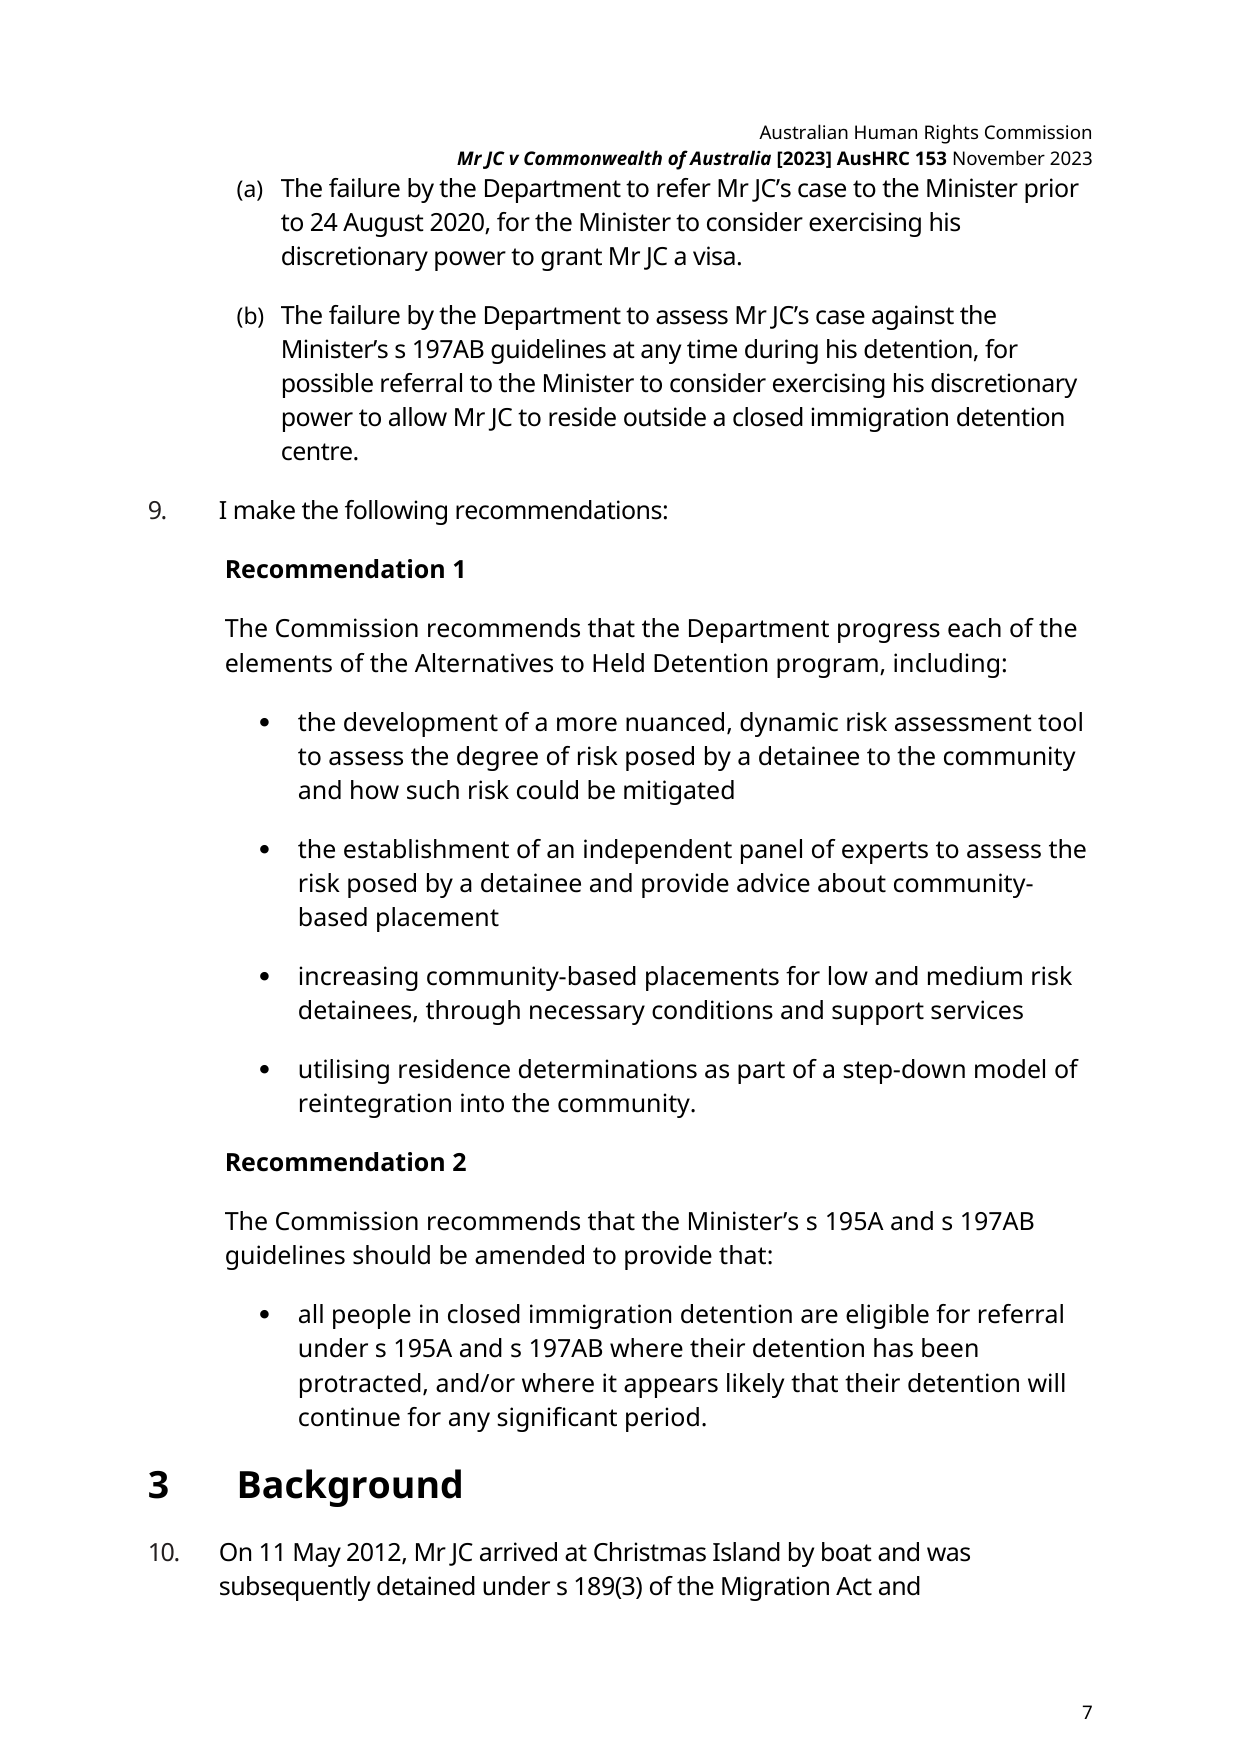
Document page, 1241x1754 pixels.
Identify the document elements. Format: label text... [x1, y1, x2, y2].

text Recommendation 1 [224, 552, 1092, 586]
list utilising residence determinations as part of a step-down model of reintegration into the community. [260, 1052, 1092, 1120]
list all people in closed immigration detention are eligible for referral under s 195A and s 197AB where their detention has been protracted, and/or where it appears likely that their detention will continue for any significant period. [260, 1297, 1092, 1433]
text Recommendation 2 [224, 1145, 1092, 1179]
text The Commission recommends that the Department progress each of the elements of the Alternatives to Held Detention program, including: [224, 611, 1092, 679]
list The failure by the Department to refer Mr JC’s case to the Minister prior to 24 August 2020, for the Minister to consider exercising his discretionary power to grant Mr JC a visa. [236, 171, 1092, 273]
list the development of a more nuanced, dynamic risk assessment tool to assess the degree of risk posed by a detainee to the community and how such risk could be mitigated [260, 704, 1092, 806]
text The Commission recommends that the Minister’s s 195A and s 197AB guidelines should be amended to provide that: [224, 1204, 1092, 1272]
list I make the following recommendations: [148, 493, 1092, 527]
list the establishment of an independent panel of experts to assess the risk posed by a detainee and provide advice about community-based placement [260, 831, 1092, 934]
list increasing community-based placements for low and medium risk detainees, through necessary conditions and support services [260, 959, 1092, 1027]
subtitle Background [148, 1458, 1092, 1509]
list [148, 1534, 1092, 1602]
list The failure by the Department to assess Mr JC’s case against the Minister’s s 197AB guidelines at any time during his detention, for possible referral to the Minister to consider exercising his discretionary power to allow Mr JC to reside outside a closed immigration detention centre. [236, 298, 1092, 468]
